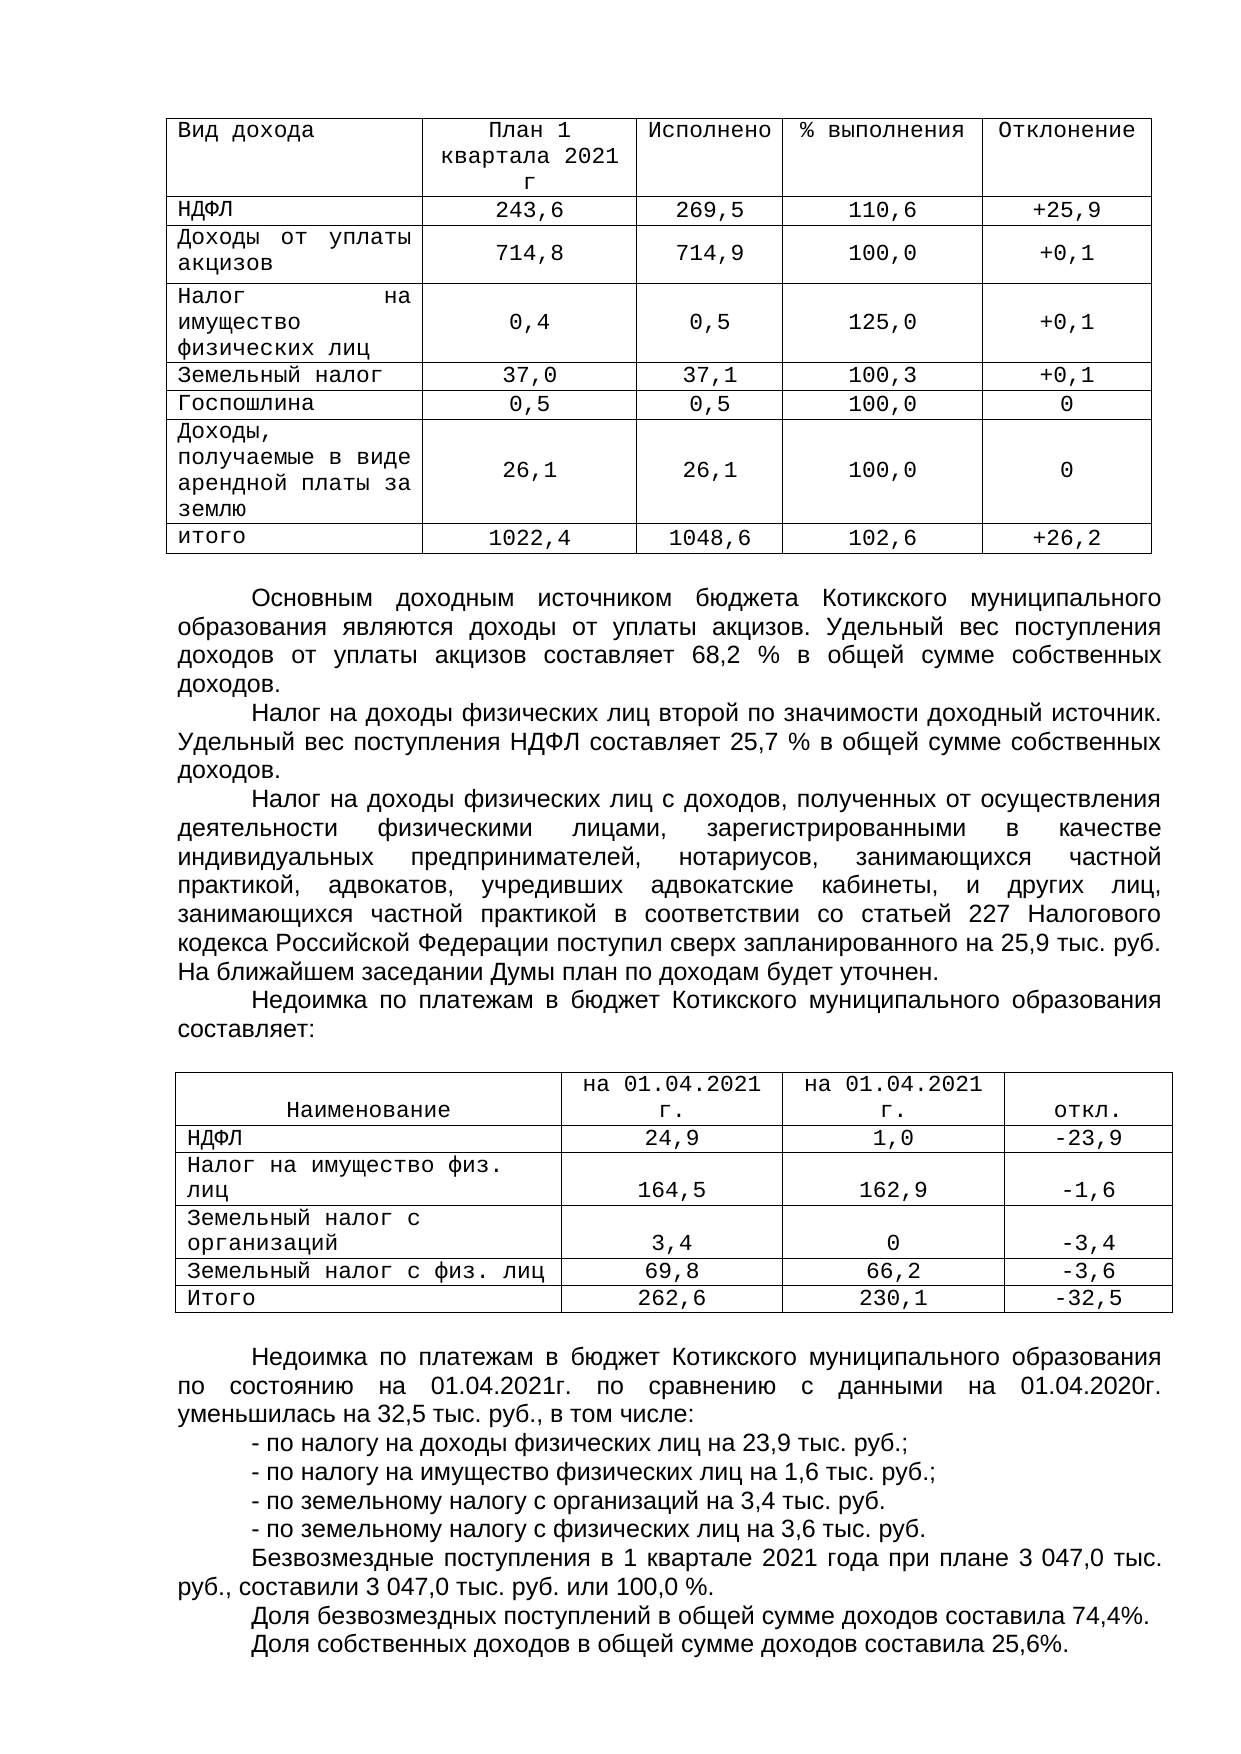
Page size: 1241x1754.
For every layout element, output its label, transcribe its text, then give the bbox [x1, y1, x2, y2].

table_cell Земельный налог с организаций [176, 1206, 561, 1258]
table_header откл. [1005, 1073, 1172, 1125]
table_cell 243,6 [423, 197, 636, 224]
table_cell 714,9 [637, 226, 782, 283]
table_cell +0,1 [983, 284, 1151, 362]
table_cell +0,1 [983, 363, 1151, 390]
table_cell 714,8 [423, 226, 636, 283]
table_cell 0 [983, 391, 1151, 418]
table_cell +0,1 [983, 226, 1151, 283]
table_cell НДФЛ [167, 197, 422, 224]
table_header на 01.04.2021 г. [562, 1073, 782, 1125]
table_cell 110,6 [783, 197, 982, 224]
table_cell -3,4 [1005, 1206, 1172, 1258]
table_cell -1,6 [1005, 1153, 1172, 1205]
table_cell 66,2 [783, 1259, 1004, 1285]
text Безвозмездные поступления в 1 квартале 2021 года при плане 3 047,0 тыс. руб., составили 3 047,0 тыс. руб. или 100,0 %. [177, 1543, 1162, 1601]
table_cell 269,5 [637, 197, 782, 224]
table_header Исполнено [637, 119, 782, 196]
table_cell 0,5 [423, 391, 636, 418]
table_cell 0 [783, 1206, 1004, 1258]
table_cell 1,0 [783, 1126, 1004, 1152]
table_cell Земельный налог [167, 363, 422, 390]
table_cell 0 [983, 420, 1151, 523]
table_cell 26,1 [423, 420, 636, 523]
table_cell +25,9 [983, 197, 1151, 224]
table_cell 100,0 [783, 391, 982, 418]
table_cell 125,0 [783, 284, 982, 362]
table_cell Налог на имущество физ. лиц [176, 1153, 561, 1205]
table_cell 0,4 [423, 284, 636, 362]
table_header Отклонение [983, 119, 1151, 196]
table_header % выполнения [783, 119, 982, 196]
table_cell 1048,6 [637, 524, 782, 553]
table_cell Госпошлина [167, 391, 422, 418]
table_cell 230,1 [783, 1286, 1004, 1312]
table_cell Доходы, получаемые в виде арендной платы за землю [167, 420, 422, 523]
text Налог на доходы физических лиц с доходов, полученных от осуществления деятельности физическими лицами, зарегистрированными в качестве индивидуальных предпринимателей, нотариусов, занимающихся частной практикой, адвокатов, учредивших адвокатские кабинеты, и других лиц, занимающихся частной практикой в соответствии со статьей 227 Налогового кодекса Российской Федерации поступил сверх запланированного на 25,9 тыс. руб. На ближайшем заседании Думы план по доходам будет уточнен. [177, 784, 1162, 986]
table_cell 0,5 [637, 284, 782, 362]
text - по земельному налогу с организаций на 3,4 тыс. руб. [177, 1486, 1162, 1514]
table_cell 24,9 [562, 1126, 782, 1152]
table_cell 262,6 [562, 1286, 782, 1312]
text - по налогу на доходы физических лиц на 23,9 тыс. руб.; [177, 1428, 1162, 1457]
table_cell 3,4 [562, 1206, 782, 1258]
table_cell 100,3 [783, 363, 982, 390]
table_header План 1 квартала 2021 г [423, 119, 636, 196]
table_cell 37,0 [423, 363, 636, 390]
table_cell +26,2 [983, 524, 1151, 553]
table_header на 01.04.2021 г. [783, 1073, 1004, 1125]
text - по земельному налогу с физических лиц на 3,6 тыс. руб. [177, 1514, 1162, 1543]
table_cell 164,5 [562, 1153, 782, 1205]
table_cell 37,1 [637, 363, 782, 390]
text Недоимка по платежам в бюджет Котикского муниципального образования по состоянию на 01.04.2021г. по сравнению с данными на 01.04.2020г. уменьшилась на 32,5 тыс. руб., в том числе: [177, 1342, 1162, 1428]
table_cell -23,9 [1005, 1126, 1172, 1152]
table_header Вид дохода [167, 119, 422, 196]
table_cell 100,0 [783, 420, 982, 523]
text Доля собственных доходов в общей сумме доходов составила 25,6%. [177, 1629, 1162, 1658]
table_cell итого [167, 524, 422, 553]
text Недоимка по платежам в бюджет Котикского муниципального образования составляет: [177, 986, 1162, 1043]
text Доля безвозмездных поступлений в общей сумме доходов составила 74,4%. [177, 1601, 1162, 1629]
table_cell 162,9 [783, 1153, 1004, 1205]
text Основным доходным источником бюджета Котикского муниципального образования являются доходы от уплаты акцизов. Удельный вес поступления доходов от уплаты акцизов составляет 68,2 % в общей сумме собственных доходов. [177, 583, 1162, 698]
table_cell 26,1 [637, 420, 782, 523]
table_cell Земельный налог с физ. лиц [176, 1259, 561, 1285]
text - по налогу на имущество физических лиц на 1,6 тыс. руб.; [177, 1457, 1162, 1486]
table_cell -32,5 [1005, 1286, 1172, 1312]
table_cell Налог на имущество физических лиц [167, 284, 422, 362]
table_cell НДФЛ [176, 1126, 561, 1152]
table_cell Итого [176, 1286, 561, 1312]
table_cell 100,0 [783, 226, 982, 283]
table_header Наименование [176, 1073, 561, 1125]
table_cell Доходы от уплаты акцизов [167, 226, 422, 283]
table_cell 102,6 [783, 524, 982, 553]
table_cell 69,8 [562, 1259, 782, 1285]
table_cell 1022,4 [423, 524, 636, 553]
table_cell 0,5 [637, 391, 782, 418]
table_cell -3,6 [1005, 1259, 1172, 1285]
text Налог на доходы физических лиц второй по значимости доходный источник. Удельный вес поступления НДФЛ составляет 25,7 % в общей сумме собственных доходов. [177, 698, 1162, 784]
